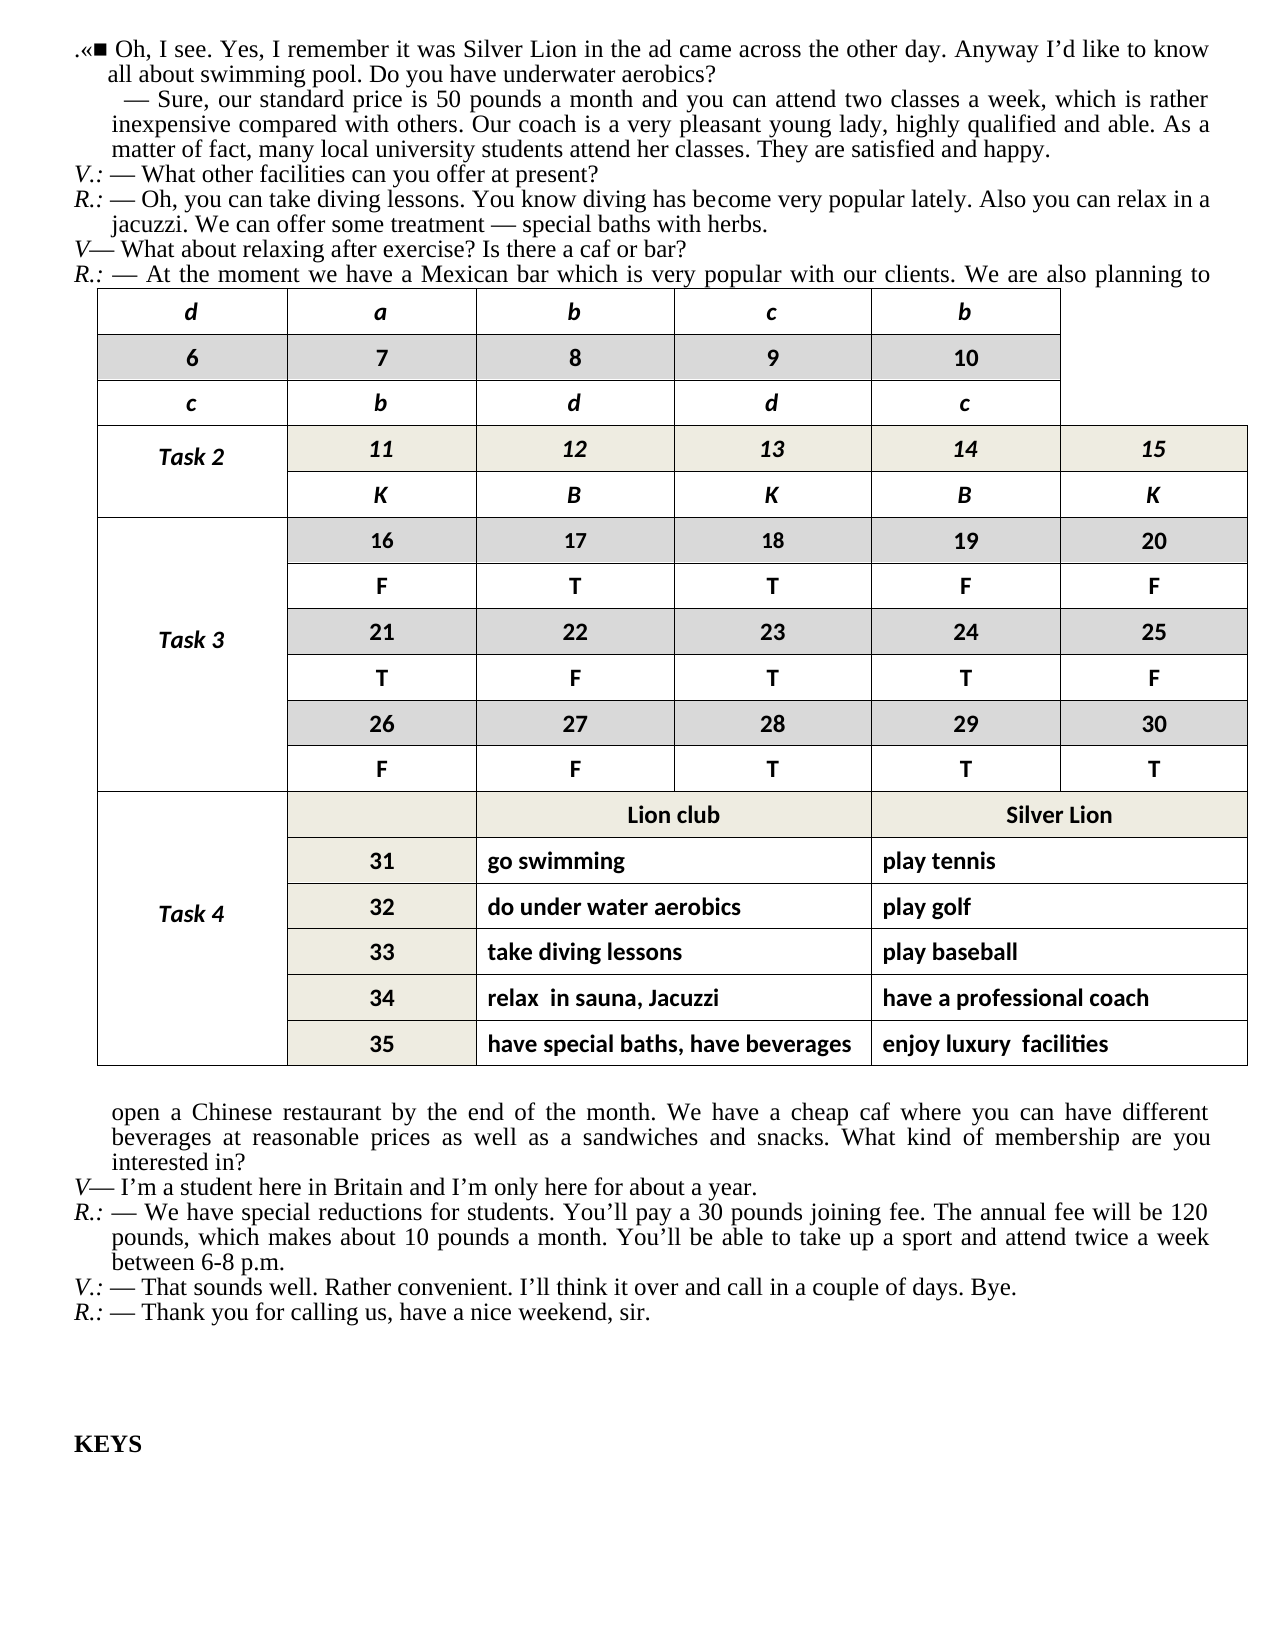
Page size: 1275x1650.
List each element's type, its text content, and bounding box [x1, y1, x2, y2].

text V— What about relaxing after exercise? Is there a caf or bar? [74, 237, 1211, 262]
text R.: — We have special reductions for students. You’ll pay a 30 pounds joining fee. The annual fee will be 120 pounds, which makes about 10 pounds a month. You’ll be able to take up a sport and attend twice a week between 6-8 p.m. [74, 1201, 1211, 1276]
text — Sure, our standard price is 50 pounds a month and you can attend two classes a week, which is rather inexpensive compared with others. Our coach is a very pleasant young lady, highly qualified and able. As a matter of fact, many local university students attend her classes. They are satisfied and happy. [111, 87, 1211, 162]
text R.: — At the moment we have a Mexican bar which is very popular with our clients. We are also planning to open a Chinese restaurant by the end of the month. We have a cheap caf where you can have different beverages at reasonable prices as well as a sandwiches and snacks. What kind of membership are you interested in? [74, 262, 1211, 1176]
text V— I’m a student here in Britain and I’m only here for about a year. [74, 1176, 1211, 1201]
text R.: — Oh, you can take diving lessons. You know diving has become very popular lately. Also you can relax in a jacuzzi. We can offer some treatment — special baths with herbs. [74, 187, 1211, 237]
text .«■ Oh, I see. Yes, I remember it was Silver Lion in the ad came across the other day. Anyway I’d like to know all about swimming pool. Do you have underwater aerobics? [74, 37, 1211, 87]
text R.: — Thank you for calling us, have a nice weekend, sir. [74, 1301, 1211, 1326]
text V.: — That sounds well. Rather convenient. I’ll think it over and call in a couple of days. Bye. [74, 1276, 1211, 1301]
text KEYS [74, 1429, 1211, 1458]
text V.: — What other facilities can you offer at present? [74, 162, 1211, 187]
